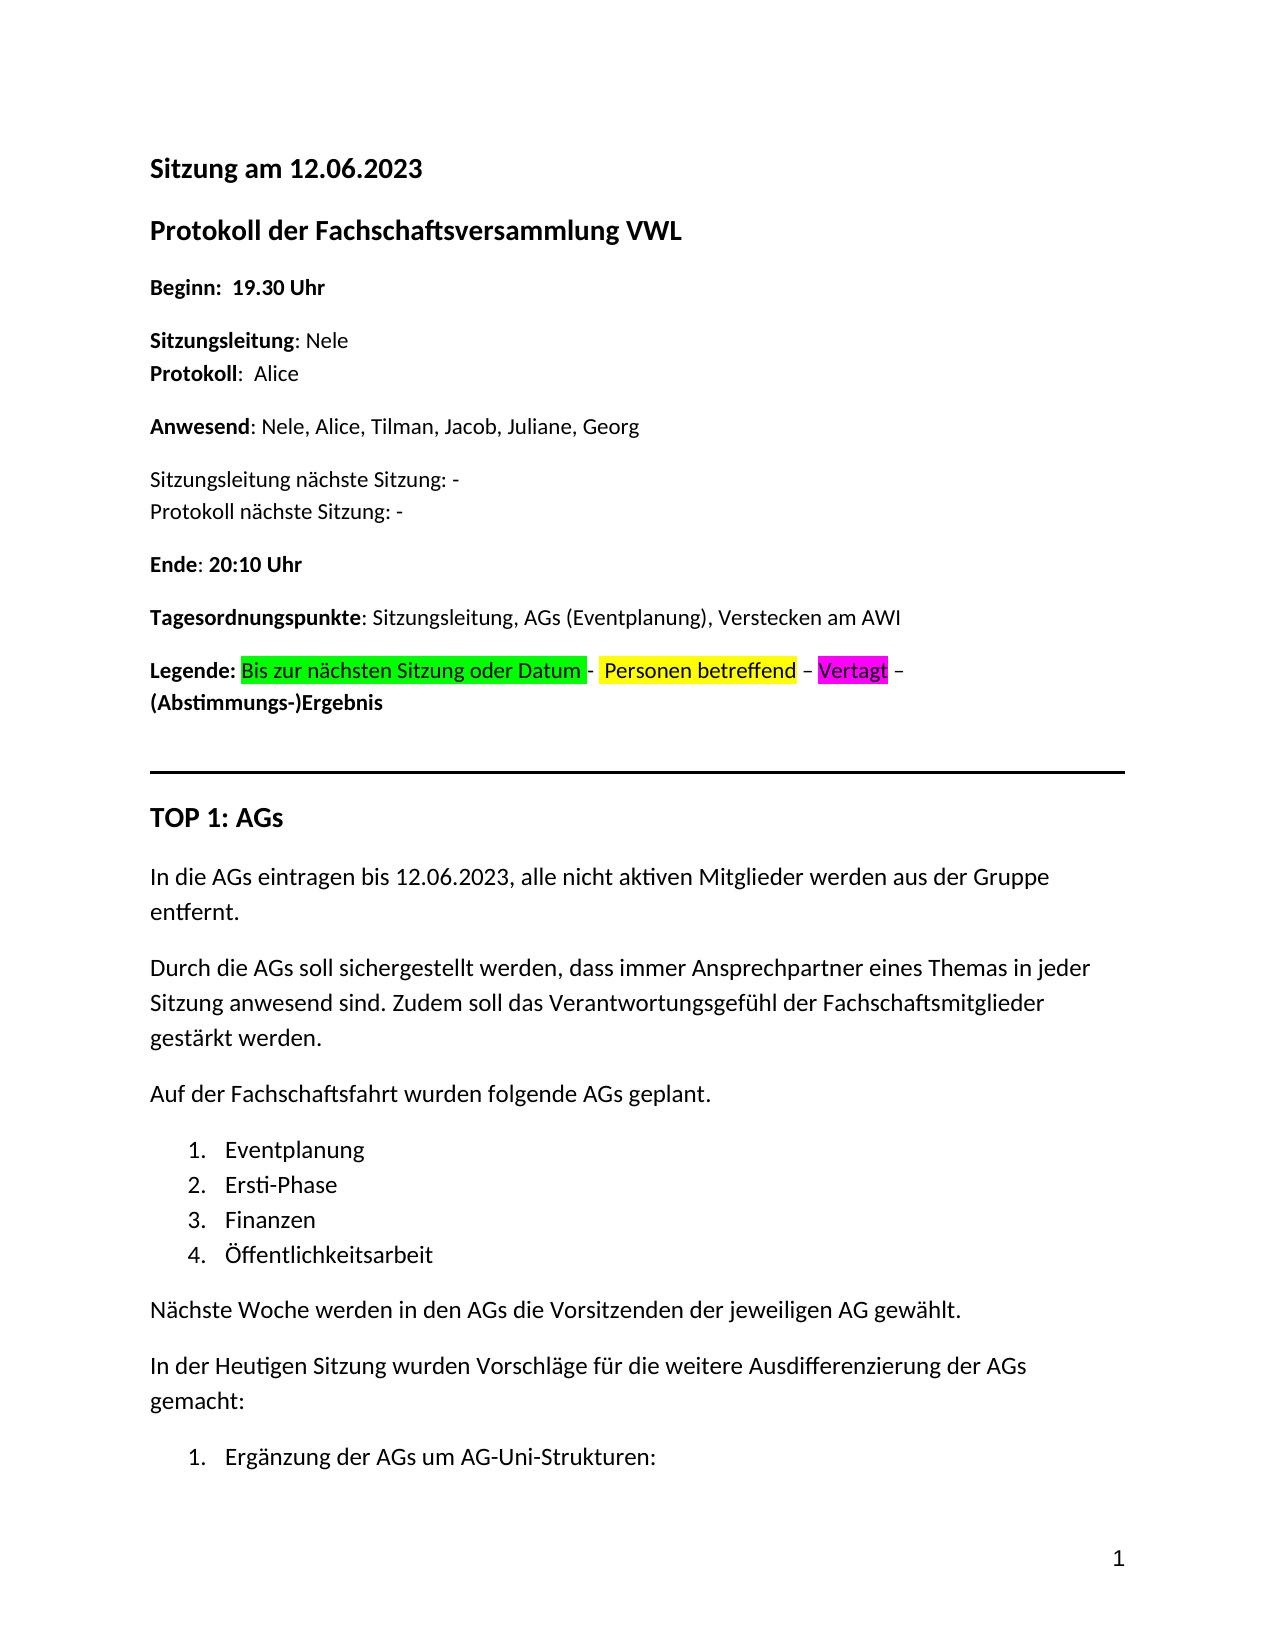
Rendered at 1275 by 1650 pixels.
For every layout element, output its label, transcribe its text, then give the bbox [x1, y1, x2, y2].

text Nächste Woche werden in den AGs die Vorsitzenden der jeweiligen AG gewählt. [150, 1294, 1125, 1325]
text Sitzung am 12.06.2023 [150, 150, 1125, 186]
text Beginn: 19.30 Uhr [150, 273, 1125, 302]
text In die AGs eintragen bis 12.06.2023, alle nicht aktiven Mitglieder werden aus der Gruppe entfernt. [150, 861, 1125, 927]
list Eventplanung [187, 1134, 1125, 1164]
text Ende: 20:10 Uhr [150, 550, 1125, 578]
text Sitzungsleitung: Nele Protokoll: Alice [150, 327, 1125, 387]
list Ersti-Phase [187, 1169, 1125, 1199]
text Sitzungsleitung nächste Sitzung: - Protokoll nächste Sitzung: - [150, 465, 1125, 525]
text Legende: Bis zur nächsten Sitzung oder Datum - Personen betreffend – Vertagt – (Abstimmungs-)Ergebnis [150, 656, 1125, 716]
text Tagesordnungspunkte: Sitzungsleitung, AGs (Eventplanung), Verstecken am AWI [150, 603, 1125, 631]
text Auf der Fachschaftsfahrt wurden folgende AGs geplant. [150, 1078, 1125, 1108]
text TOP 1: AGs [150, 799, 1125, 835]
list Öffentlichkeitsarbeit [187, 1239, 1125, 1269]
list Finanzen [187, 1204, 1125, 1234]
list Ergänzung der AGs um AG-Uni-Strukturen: [187, 1441, 1125, 1472]
text Protokoll der Fachschaftsversammlung VWL [150, 212, 1125, 247]
text Durch die AGs soll sichergestellt werden, dass immer Ansprechpartner eines Themas in jeder Sitzung anwesend sind. Zudem soll das Verantwortungsgefühl der Fachschaftsmitglieder gestärkt werden. [150, 952, 1125, 1053]
text In der Heutigen Sitzung wurden Vorschläge für die weitere Ausdifferenzierung der AGs gemacht: [150, 1350, 1125, 1416]
text Anwesend: Nele, Alice, Tilman, Jacob, Juliane, Georg [150, 412, 1125, 440]
